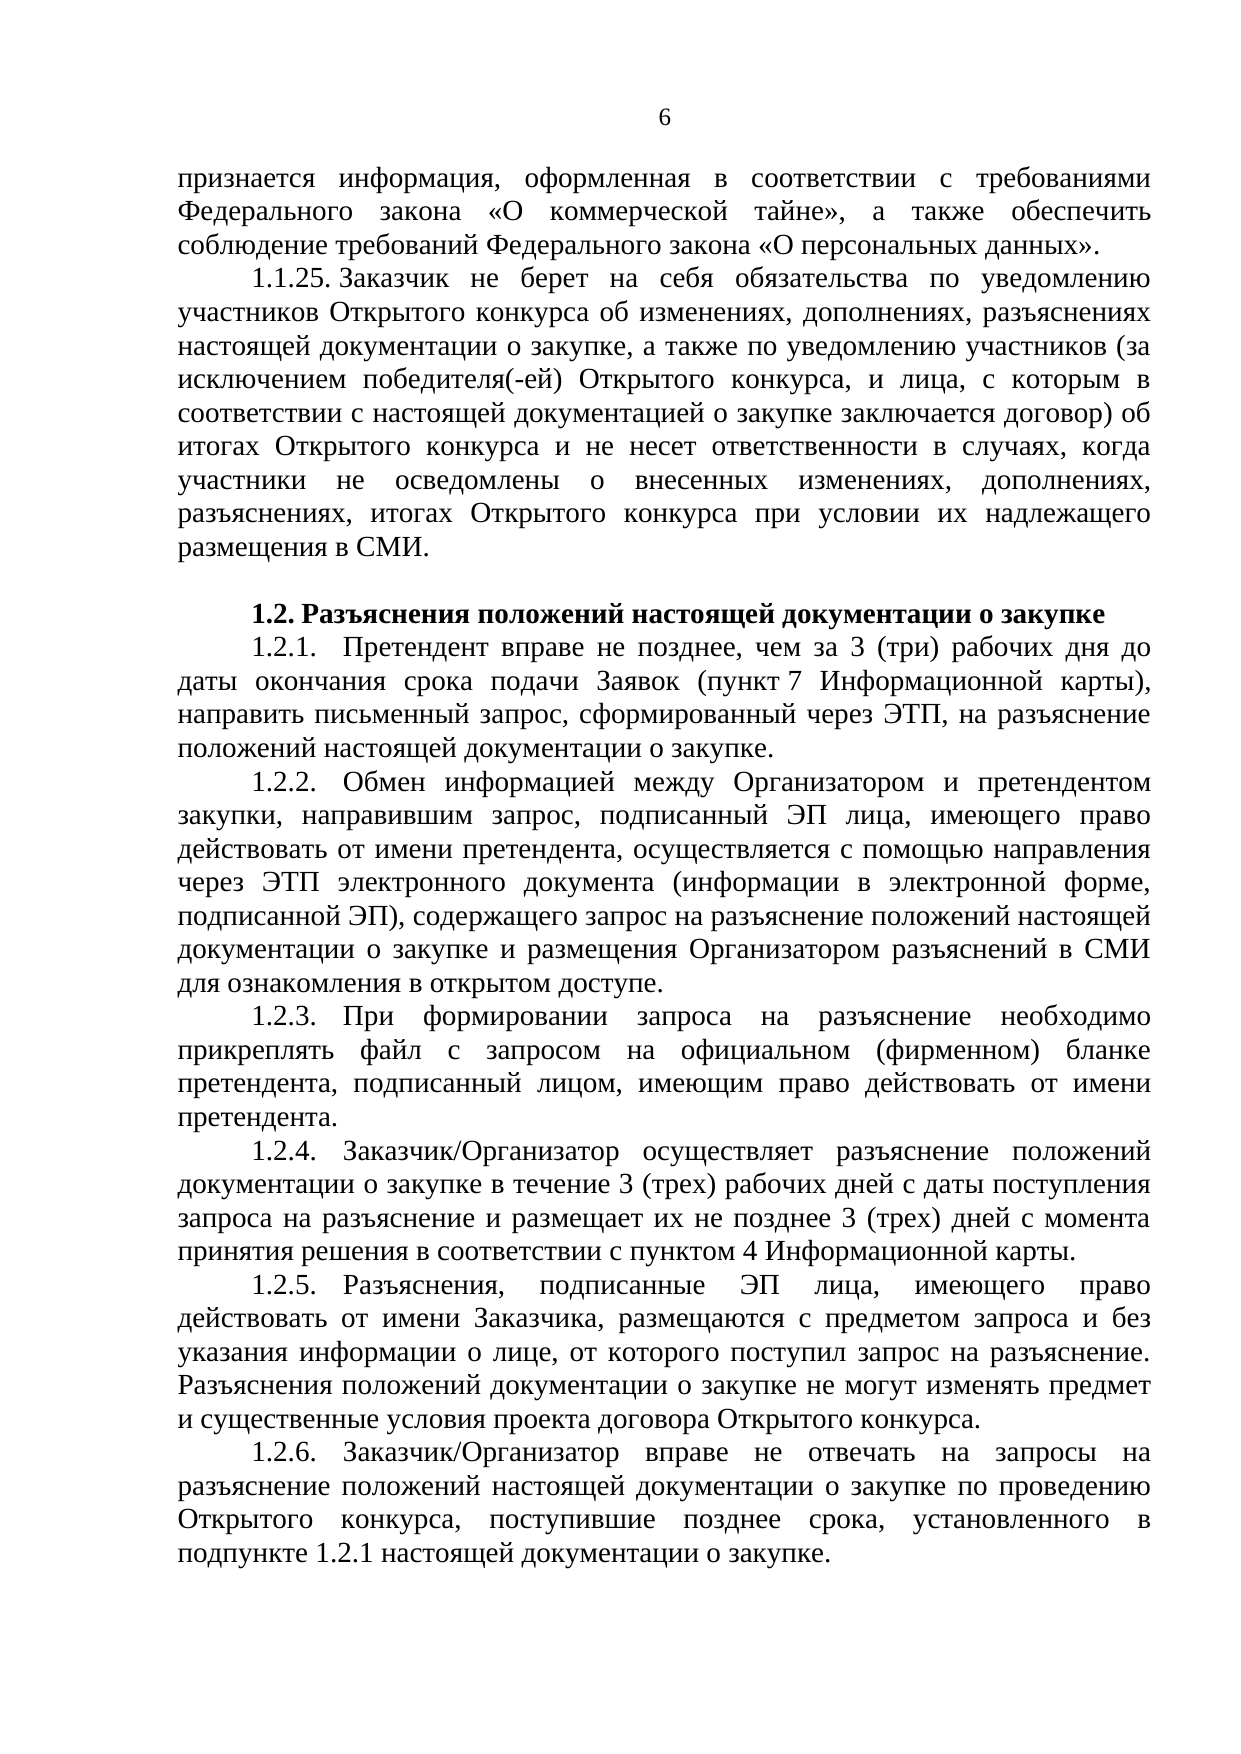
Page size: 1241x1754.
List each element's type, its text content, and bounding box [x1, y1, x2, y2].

list Заказчик/Организатор осуществляет разъяснение положений документации о закупке в течение 3 (трех) рабочих дней с даты поступления запроса на разъяснение и размещает их не позднее 3 (трех) дней с момента принятия решения в соответствии с пунктом 4 Информационной карты. [177, 1133, 1152, 1267]
list При формировании запроса на разъяснение необходимо прикреплять файл с запросом на официальном (фирменном) бланке претендента, подписанный лицом, имеющим право действовать от имени претендента. [177, 998, 1152, 1133]
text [177, 160, 1152, 261]
list Разъяснения положений настоящей документации о закупке [177, 596, 1152, 629]
list Заказчик/Организатор вправе не отвечать на запросы на разъяснение положений настоящей документации о закупке по проведению Открытого конкурса, поступившие позднее срока, установленного в подпункте 1.2.1 настоящей документации о закупке. [177, 1434, 1152, 1569]
list Претендент вправе не позднее, чем за 3 (три) рабочих дня до даты окончания срока подачи Заявок (пункт 7 Информационной карты), направить письменный запрос, сформированный через ЭТП, на разъяснение положений настоящей документации о закупке. [177, 629, 1152, 764]
list Разъяснения, подписанные ЭП лица, имеющего право действовать от имени Заказчика, размещаются с предметом запроса и без указания информации о лице, от которого поступил запрос на разъяснение. Разъяснения положений документации о закупке не могут изменять предмет и существенные условия проекта договора Открытого конкурса. [177, 1267, 1152, 1434]
list Обмен информацией между Организатором и претендентом закупки, направившим запрос, подписанный ЭП лица, имеющего право действовать от имени претендента, осуществляется с помощью направления через ЭТП электронного документа (информации в электронной форме, подписанной ЭП), содержащего запрос на разъяснение положений настоящей документации о закупке и размещения Организатором разъяснений в СМИ для ознакомления в открытом доступе. [177, 764, 1152, 998]
list Заказчик не берет на себя обязательства по уведомлению участников Открытого конкурса об изменениях, дополнениях, разъяснениях настоящей документации о закупке, а также по уведомлению участников (за исключением победителя(-ей) Открытого конкурса, и лица, с которым в соответствии с настоящей документацией о закупке заключается договор) об итогах Открытого конкурса и не несет ответственности в случаях, когда участники не осведомлены о внесенных изменениях, дополнениях, разъяснениях, итогах Открытого конкурса при условии их надлежащего размещения в СМИ. [177, 261, 1152, 562]
